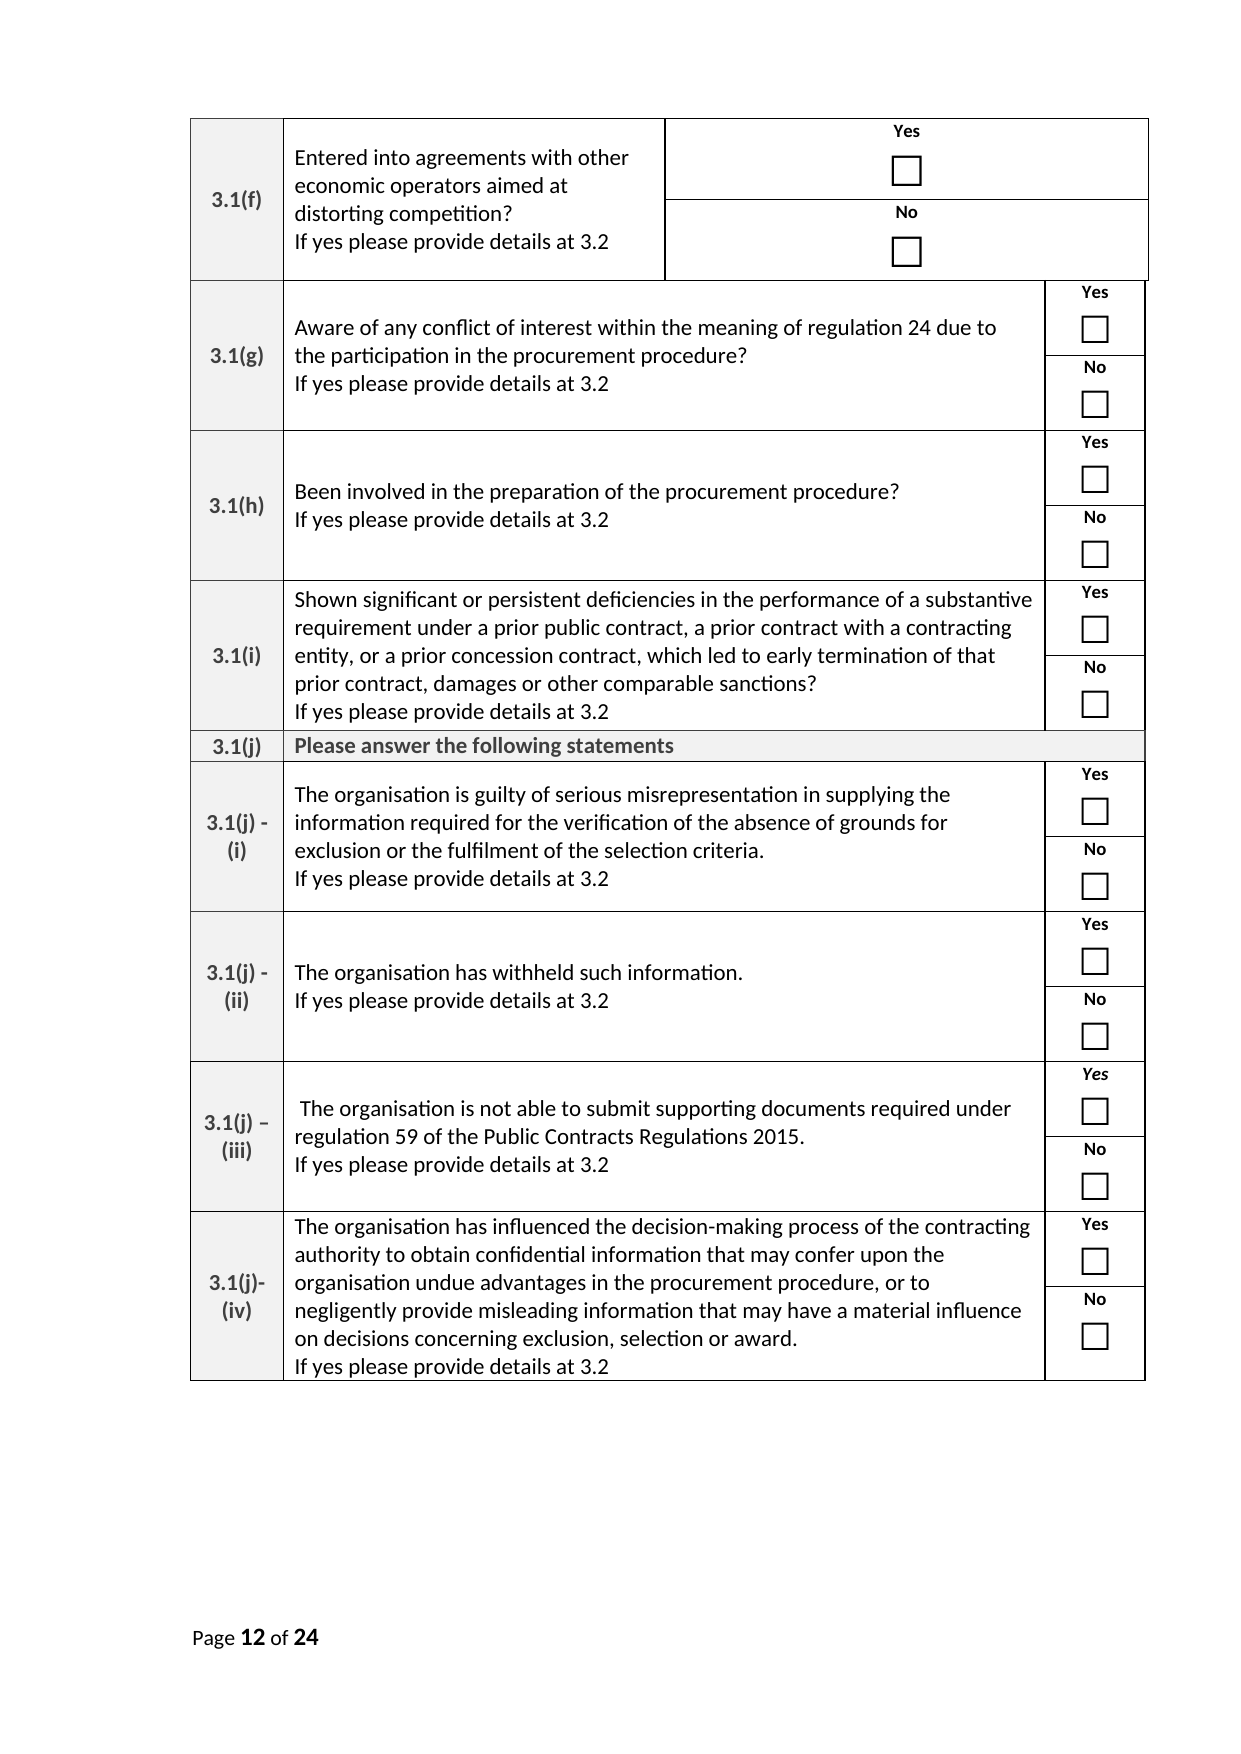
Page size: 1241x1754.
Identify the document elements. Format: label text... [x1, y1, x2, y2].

table_cell Yes [1046, 1212, 1144, 1286]
table_cell Yes [1046, 281, 1144, 355]
table_cell No [1046, 1287, 1144, 1380]
table_cell No [1046, 506, 1144, 580]
table_cell The organisation is guilty of serious misrepresentation in supplying the information required for the verification of the absence of grounds for exclusion or the fulfilment of the selection criteria. If yes please provide details at 3.2 [284, 762, 1044, 911]
table_cell 3.1(g) [191, 281, 283, 430]
table_cell 3.1(j) –(iii) [191, 1062, 283, 1211]
table_cell The organisation has withheld such information. If yes please provide details at 3.2 [284, 912, 1044, 1061]
table_cell Yes [1046, 431, 1144, 505]
table_cell Aware of any conflict of interest within the meaning of regulation 24 due to the participation in the procurement procedure? If yes please provide details at 3.2 [284, 281, 1044, 430]
table_cell 3.1(j)-(iv) [191, 1212, 283, 1380]
table_cell 3.1(f) [191, 119, 283, 280]
table_cell Entered into agreements with other economic operators aimed at distorting competition? If yes please provide details at 3.2 [284, 119, 664, 280]
table_cell 3.1(j) - (ii) [191, 912, 283, 1061]
table_cell No [1046, 356, 1144, 430]
table_cell Yes [1046, 581, 1144, 655]
table_cell No [1046, 987, 1144, 1061]
table_cell Yes [1046, 912, 1144, 986]
table_cell Been involved in the preparation of the procurement procedure? If yes please provide details at 3.2 [284, 431, 1044, 580]
table_cell The organisation is not able to submit supporting documents required under regulation 59 of the Public Contracts Regulations 2015. If yes please provide details at 3.2 [284, 1062, 1044, 1211]
table_cell No [1046, 1137, 1144, 1211]
table_cell No [1046, 837, 1144, 911]
table_cell No [666, 200, 1148, 280]
table_cell 3.1(i) [191, 581, 283, 730]
table_cell No [1046, 656, 1144, 730]
table_cell 3.1(h) [191, 431, 283, 580]
table_cell 3.1(j) - (i) [191, 762, 283, 911]
table_cell Yes [1046, 1062, 1144, 1136]
table_cell Yes [1046, 762, 1144, 836]
table_cell The organisation has influenced the decision-making process of the contracting authority to obtain confidential information that may confer upon the organisation undue advantages in the procurement procedure, or to negligently provide misleading information that may have a material influence on decisions concerning exclusion, selection or award. If yes please provide details at 3.2 [284, 1212, 1044, 1380]
table_cell 3.1(j) [191, 731, 283, 761]
table_cell Please answer the following statements [284, 731, 1144, 761]
table_cell Shown significant or persistent deficiencies in the performance of a substantive requirement under a prior public contract, a prior contract with a contracting entity, or a prior concession contract, which led to early termination of that prior contract, damages or other comparable sanctions? If yes please provide details at 3.2 [284, 581, 1044, 730]
table_cell Yes [666, 119, 1148, 199]
